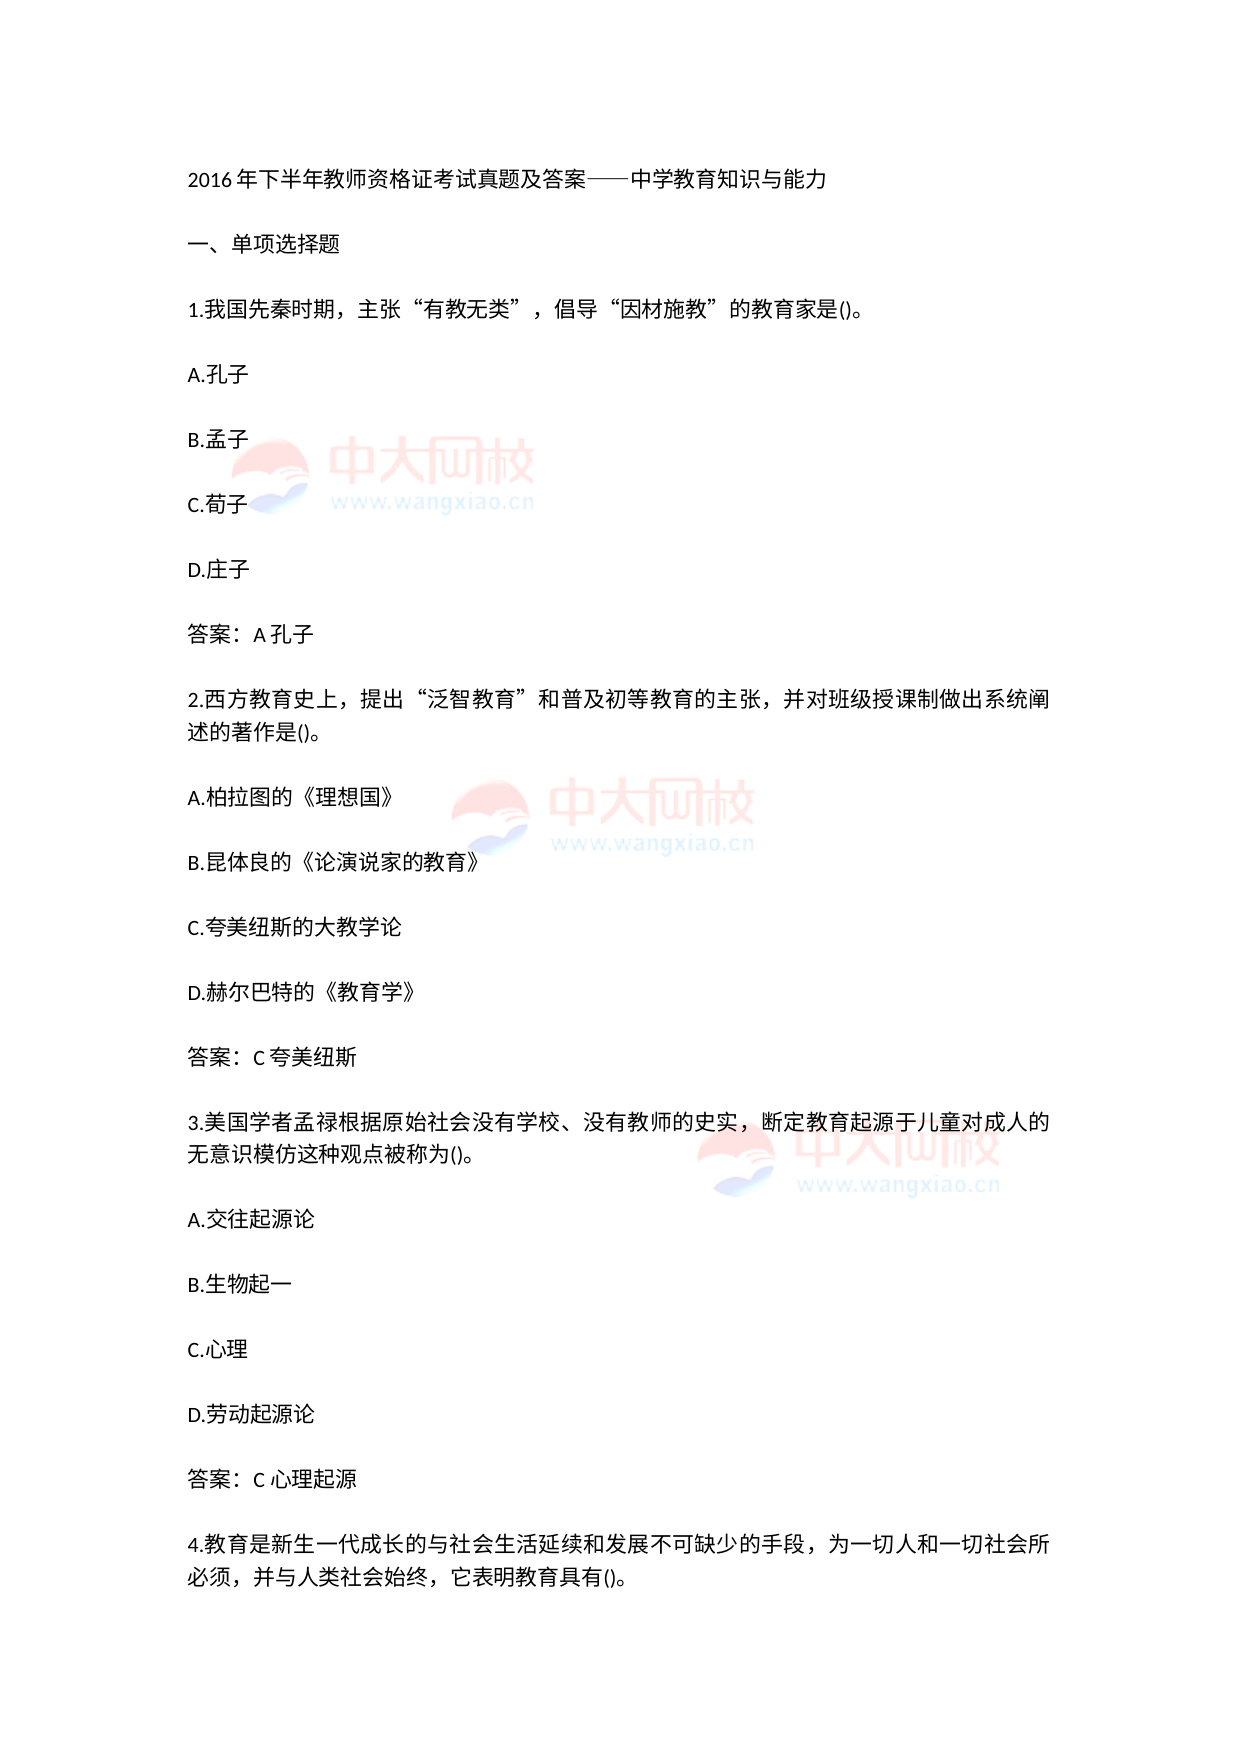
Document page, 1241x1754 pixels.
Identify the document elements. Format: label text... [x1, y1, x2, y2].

text A.交往起源论 [187, 1202, 1053, 1234]
text A.孔子 [187, 357, 1053, 389]
text 答案：C夸美纽斯 [187, 1039, 1053, 1072]
text C.夸美纽斯的大教学论 [187, 909, 1053, 942]
text 答案：C 心理起源 [187, 1462, 1053, 1494]
text 答案：A孔子 [187, 617, 1053, 649]
text D.赫尔巴特的《教育学》 [187, 974, 1053, 1007]
text B.生物起一 [187, 1267, 1053, 1299]
text 一、单项选择题 [187, 227, 1053, 259]
text B.孟子 [187, 422, 1053, 454]
text 4.教育是新生一代成长的与社会生活延续和发展不可缺少的手段，为一切人和一切社会所必须，并与人类社会始终，它表明教育具有()。 [187, 1527, 1053, 1592]
text C.荀子 [187, 487, 1053, 519]
text 2016年下半年教师资格证考试真题及答案——中学教育知识与能力 [187, 162, 1053, 194]
text 2.西方教育史上，提出“泛智教育”和普及初等教育的主张，并对班级授课制做出系统阐述的著作是()。 [187, 682, 1053, 747]
text D.劳动起源论 [187, 1397, 1053, 1429]
text C.心理 [187, 1332, 1053, 1364]
text D.庄子 [187, 552, 1053, 584]
text A.柏拉图的《理想国》 [187, 779, 1053, 812]
text 3.美国学者孟禄根据原始社会没有学校、没有教师的史实，断定教育起源于儿童对成人的无意识模仿这种观点被称为()。 [187, 1104, 1053, 1169]
text 1.我国先秦时期，主张“有教无类”，倡导“因材施教”的教育家是()。 [187, 292, 1053, 324]
text B.昆体良的《论演说家的教育》 [187, 844, 1053, 877]
